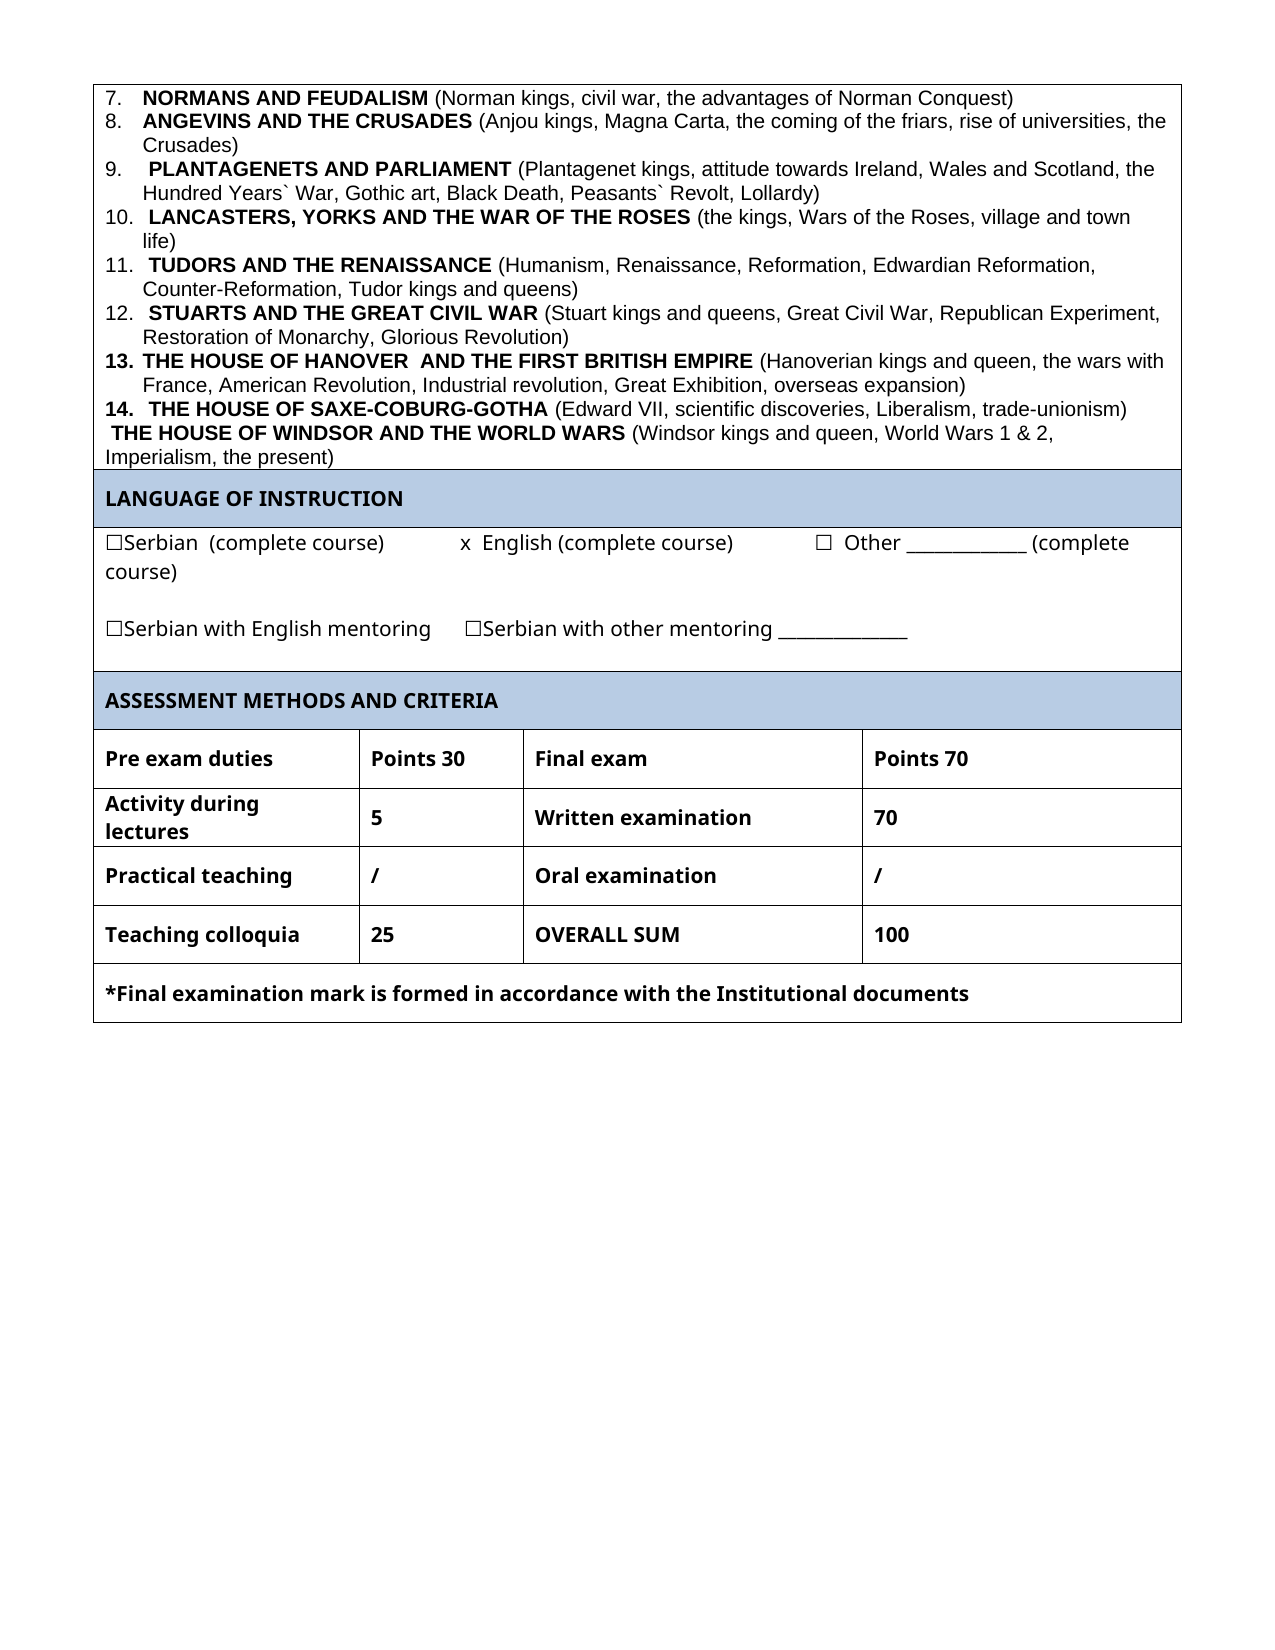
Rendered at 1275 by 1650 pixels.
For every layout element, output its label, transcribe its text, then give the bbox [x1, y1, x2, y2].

table_cell 100 [863, 906, 1181, 963]
table_cell Practical teaching [94, 847, 359, 905]
table_cell 25 [360, 906, 523, 963]
table_cell *Final examination mark is formed in accordance with the Institutional documents [94, 964, 1181, 1022]
table_cell 70 [863, 789, 1181, 846]
table_cell LANGUAGE OF INSTRUCTION [94, 470, 1181, 527]
table_cell Written examination [524, 789, 862, 846]
table_cell Points 30 [360, 730, 523, 788]
table_cell Final exam [524, 730, 862, 788]
table_cell ☐Serbian (complete course) x English (complete course) ☐ Other _____________ (complete course) ☐Serbian with English mentoring ☐Serbian with other mentoring ______________ [94, 528, 1181, 671]
table_cell Teaching colloquia [94, 906, 359, 963]
table_cell / [863, 847, 1181, 905]
table_cell / [360, 847, 523, 905]
table_cell Oral examination [524, 847, 862, 905]
table_cell 5 [360, 789, 523, 846]
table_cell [94, 85, 1181, 469]
table_cell Activity during lectures [94, 789, 359, 846]
table_cell Pre exam duties [94, 730, 359, 788]
table_cell Points 70 [863, 730, 1181, 788]
table_cell ASSESSMENT METHODS AND CRITERIA [94, 672, 1181, 729]
table_cell OVERALL SUM [524, 906, 862, 963]
